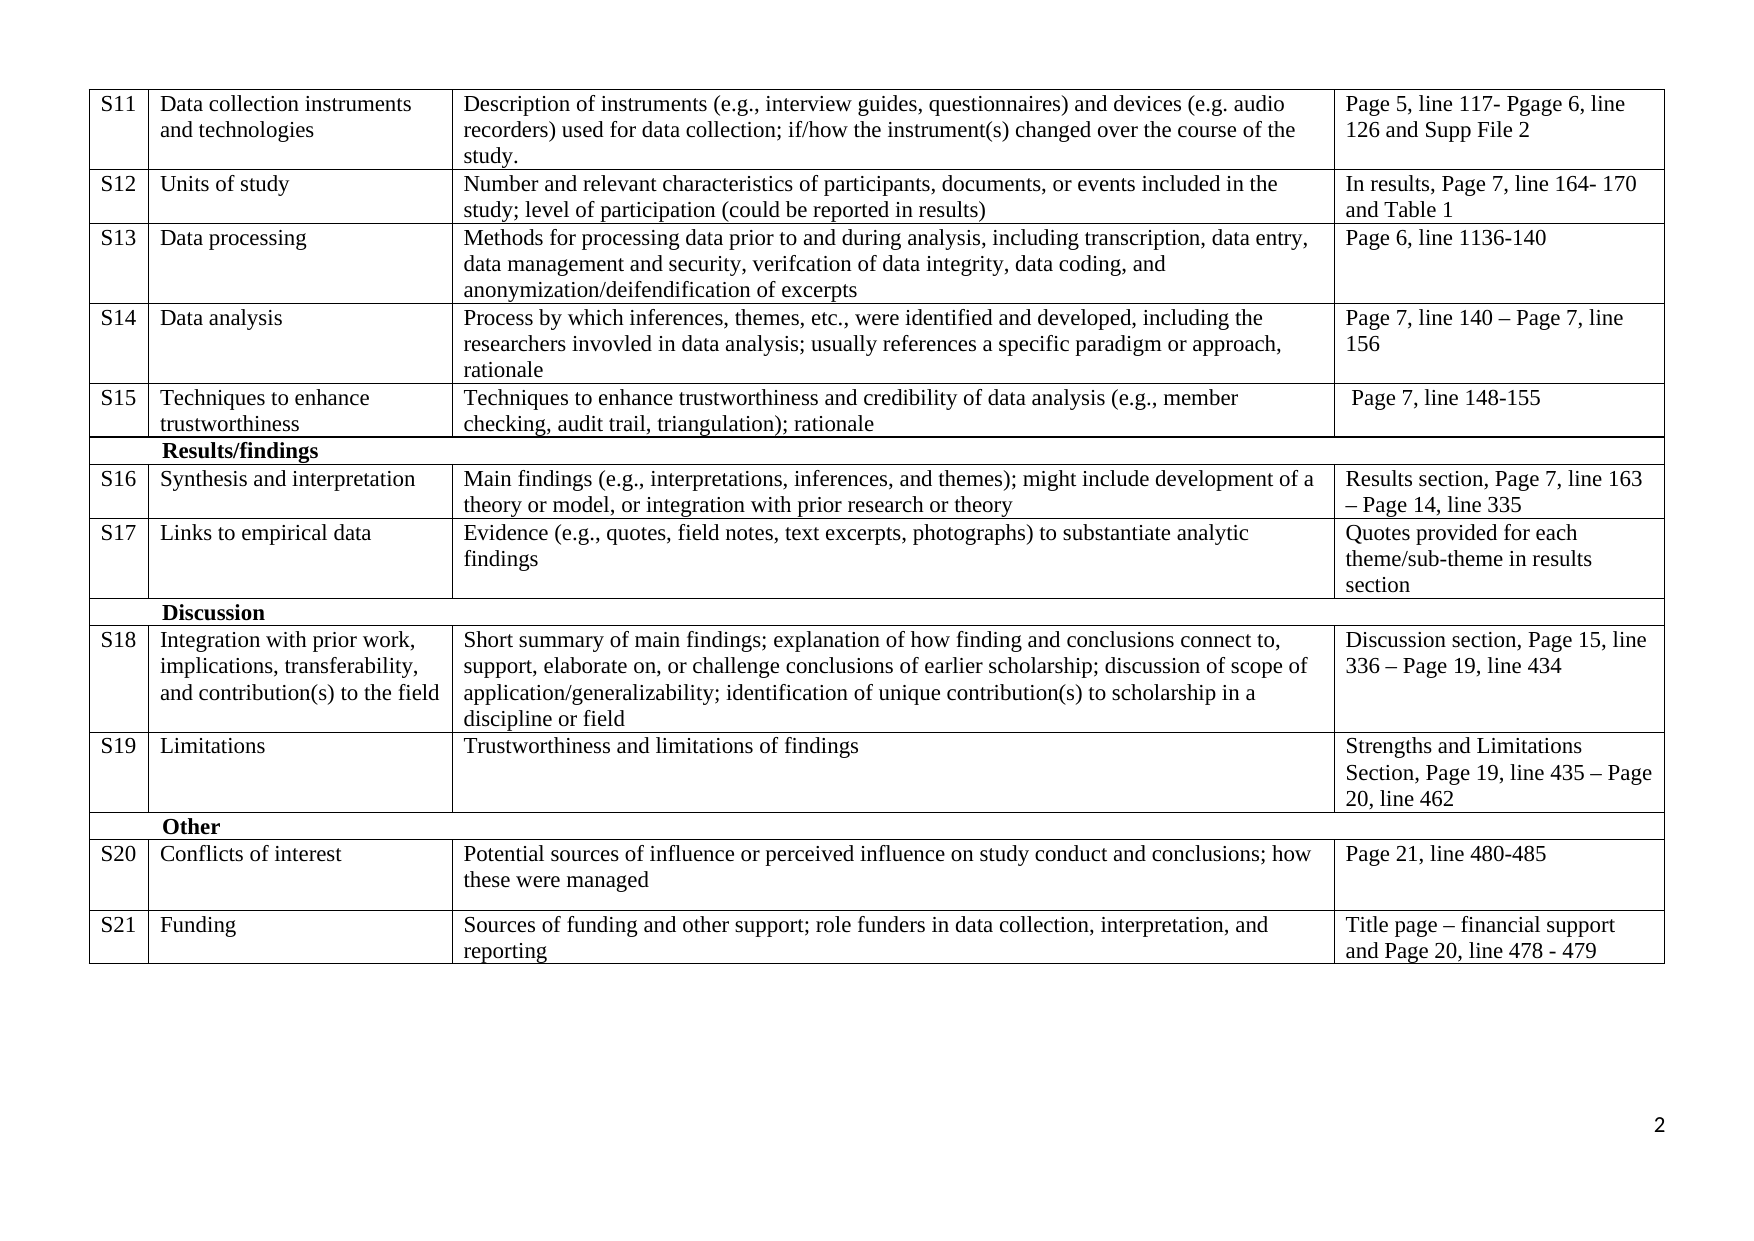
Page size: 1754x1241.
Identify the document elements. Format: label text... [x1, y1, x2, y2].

table_cell S13 [90, 224, 148, 303]
table_cell Evidence (e.g., quotes, field notes, text excerpts, photographs) to substantiate analytic findings [453, 519, 1334, 598]
table_cell Title page – financial support and Page 20, line 478 - 479 [1335, 911, 1664, 963]
table_cell Potential sources of influence or perceived influence on study conduct and conclusions; how these were managed [453, 840, 1334, 909]
table_cell Discussion section, Page 15, line 336 – Page 19, line 434 [1335, 626, 1664, 732]
table_cell Short summary of main findings; explanation of how finding and conclusions connect to, support, elaborate on, or challenge conclusions of earlier scholarship; discussion of scope of application/generalizability; identification of unique contribution(s) to scholarship in a discipline or field [453, 626, 1334, 732]
table_cell S16 [90, 465, 148, 518]
table_cell Number and relevant characteristics of participants, documents, or events included in the study; level of participation (could be reported in results) [453, 170, 1334, 222]
table_cell Page 21, line 480-485 [1335, 840, 1664, 909]
table_cell Data analysis [149, 304, 452, 383]
table_cell S12 [90, 170, 148, 222]
table_cell S19 [90, 733, 148, 812]
table_cell Discussion [90, 599, 1664, 625]
table_cell S14 [90, 304, 148, 383]
table_cell S20 [90, 840, 148, 909]
table_cell S17 [90, 519, 148, 598]
table_cell Description of instruments (e.g., interview guides, questionnaires) and devices (e.g. audio recorders) used for data collection; if/how the instrument(s) changed over the course of the study. [453, 90, 1334, 169]
table_cell Units of study [149, 170, 452, 222]
table_cell Integration with prior work, implications, transferability, and contribution(s) to the field [149, 626, 452, 732]
table_cell Limitations [149, 733, 452, 812]
table_cell Techniques to enhance trustworthiness and credibility of data analysis (e.g., member checking, audit trail, triangulation); rationale [453, 384, 1334, 436]
table_cell Funding [149, 911, 452, 963]
table_cell Quotes provided for each theme/sub-theme in results section [1335, 519, 1664, 598]
table_cell Page 7, line 148-155 [1335, 384, 1664, 436]
table_cell Results/findings [90, 438, 1664, 464]
table_cell Other [90, 813, 1664, 839]
table_cell S18 [90, 626, 148, 732]
table_cell S21 [90, 911, 148, 963]
table_cell Data processing [149, 224, 452, 303]
table_cell Sources of funding and other support; role funders in data collection, interpretation, and reporting [453, 911, 1334, 963]
table_cell Methods for processing data prior to and during analysis, including transcription, data entry, data management and security, verifcation of data integrity, data coding, and anonymization/deifendification of excerpts [453, 224, 1334, 303]
table_cell Conflicts of interest [149, 840, 452, 909]
table_cell Main findings (e.g., interpretations, inferences, and themes); might include development of a theory or model, or integration with prior research or theory [453, 465, 1334, 518]
table_cell S11 [90, 90, 148, 169]
table_cell Results section, Page 7, line 163 – Page 14, line 335 [1335, 465, 1664, 518]
table_cell Process by which inferences, themes, etc., were identified and developed, including the researchers invovled in data analysis; usually references a specific paradigm or approach, rationale [453, 304, 1334, 383]
table_cell Synthesis and interpretation [149, 465, 452, 518]
table_cell Links to empirical data [149, 519, 452, 598]
table_cell Techniques to enhance trustworthiness [149, 384, 452, 436]
table_cell Page 6, line 1136-140 [1335, 224, 1664, 303]
table_cell Page 5, line 117- Pgage 6, line 126 and Supp File 2 [1335, 90, 1664, 169]
table_cell In results, Page 7, line 164- 170 and Table 1 [1335, 170, 1664, 222]
table_cell Page 7, line 140 – Page 7, line 156 [1335, 304, 1664, 383]
table_cell S15 [90, 384, 148, 436]
table_cell Strengths and Limitations Section, Page 19, line 435 – Page 20, line 462 [1335, 733, 1664, 812]
table_cell Trustworthiness and limitations of findings [453, 733, 1334, 812]
table_cell Data collection instruments and technologies [149, 90, 452, 169]
